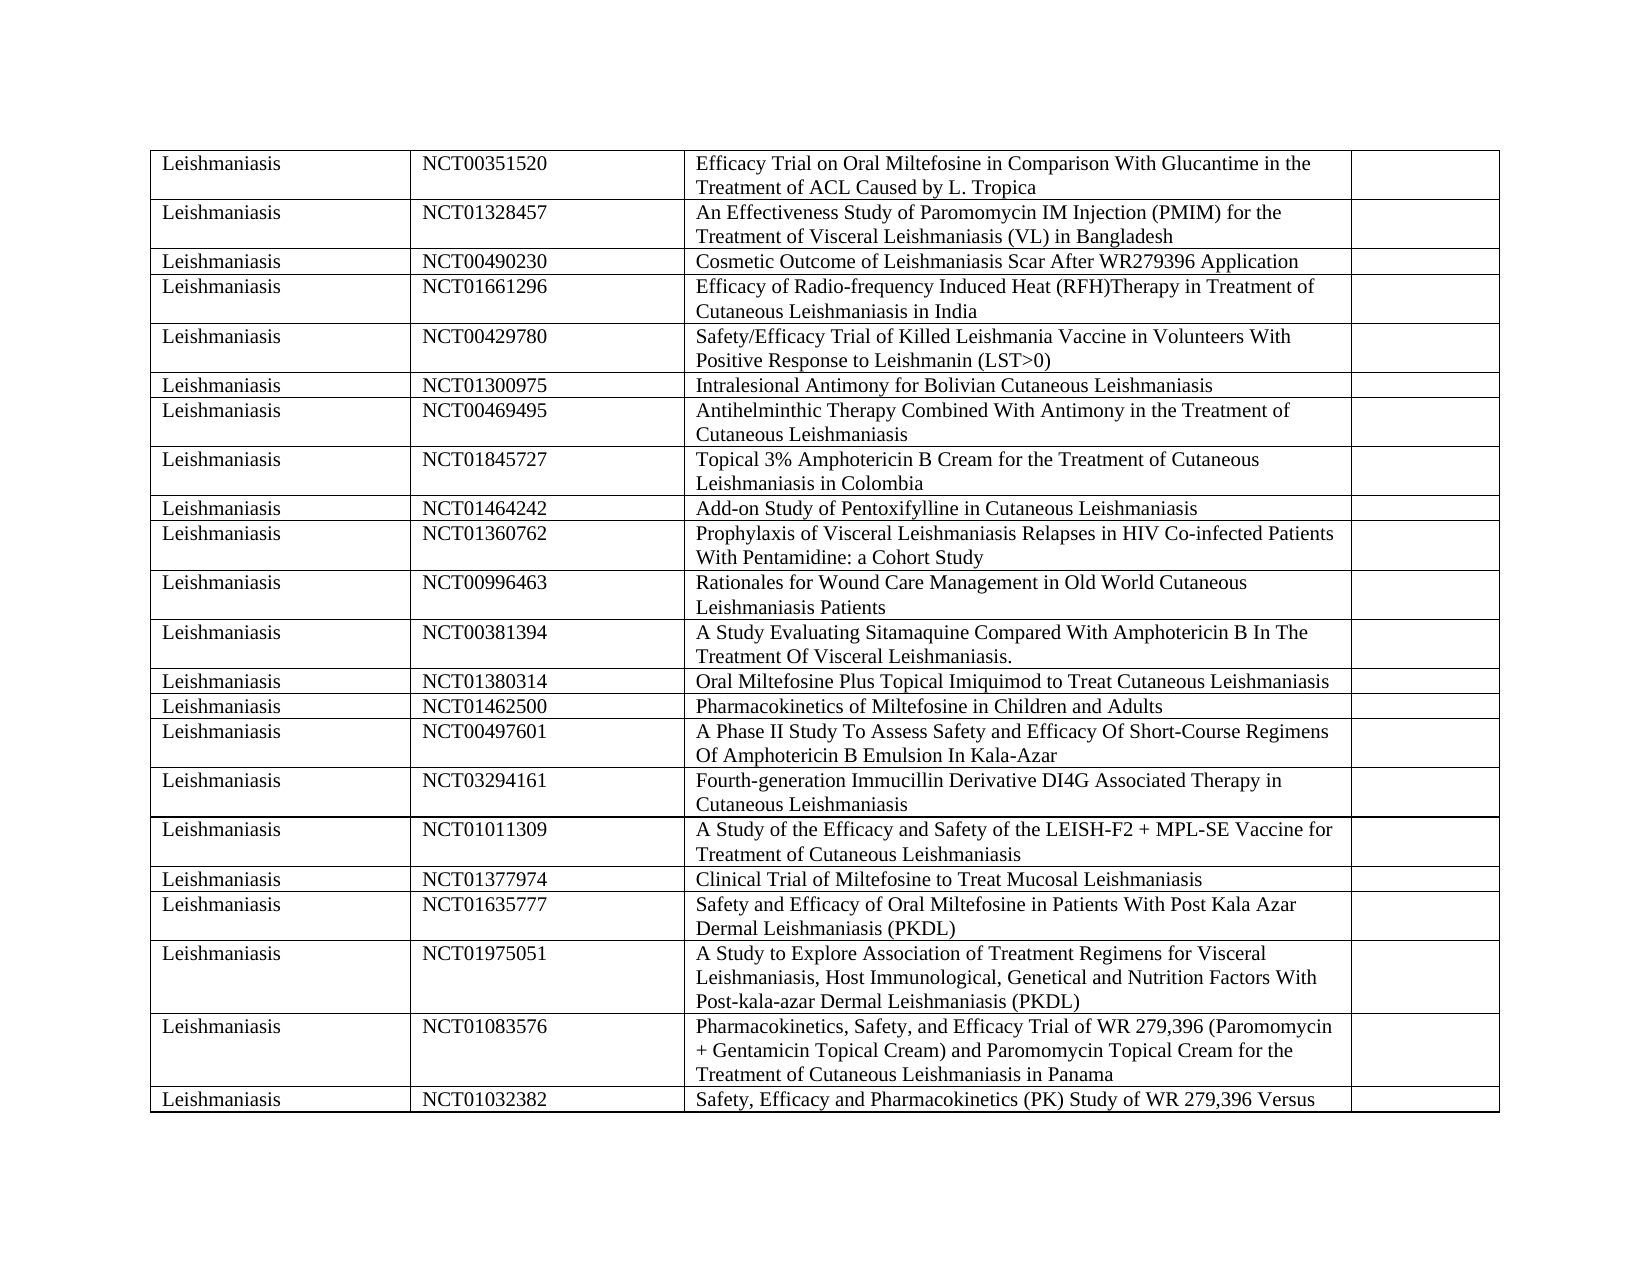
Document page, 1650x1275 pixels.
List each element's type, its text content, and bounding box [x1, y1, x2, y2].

table_cell Leishmaniasis [151, 324, 410, 372]
table_cell [1352, 941, 1499, 1013]
table_cell Intralesional Antimony for Bolivian Cutaneous Leishmaniasis [685, 373, 1351, 397]
table_cell Leishmaniasis [151, 1014, 410, 1086]
table_cell Leishmaniasis [151, 669, 410, 693]
table_cell [1352, 447, 1499, 495]
table_cell Leishmaniasis [151, 398, 410, 446]
table_cell Leishmaniasis [151, 571, 410, 619]
table_cell Leishmaniasis [151, 275, 410, 323]
table_cell Leishmaniasis [151, 521, 410, 569]
table_cell Leishmaniasis [151, 694, 410, 718]
table_cell [1352, 521, 1499, 569]
table_cell [1352, 1087, 1499, 1111]
table_cell NCT00351520 [411, 151, 684, 199]
table_cell NCT03294161 [411, 768, 684, 816]
table_cell [1352, 275, 1499, 323]
table_cell NCT01380314 [411, 669, 684, 693]
table_cell Leishmaniasis [151, 867, 410, 891]
table_cell Pharmacokinetics of Miltefosine in Children and Adults [685, 694, 1351, 718]
table_cell NCT00490230 [411, 249, 684, 273]
table_cell Oral Miltefosine Plus Topical Imiquimod to Treat Cutaneous Leishmaniasis [685, 669, 1351, 693]
table_cell Leishmaniasis [151, 496, 410, 520]
table_cell Topical 3% Amphotericin B Cream for the Treatment of Cutaneous Leishmaniasis in Colombia [685, 447, 1351, 495]
table_cell NCT00381394 [411, 620, 684, 668]
table_cell Clinical Trial of Miltefosine to Treat Mucosal Leishmaniasis [685, 867, 1351, 891]
table_cell Leishmaniasis [151, 620, 410, 668]
table_cell Leishmaniasis [151, 447, 410, 495]
table_cell [1352, 669, 1499, 693]
table_cell [1352, 249, 1499, 273]
table_cell Leishmaniasis [151, 373, 410, 397]
table_cell Prophylaxis of Visceral Leishmaniasis Relapses in HIV Co-infected Patients With Pentamidine: a Cohort Study [685, 521, 1351, 569]
table_cell Safety and Efficacy of Oral Miltefosine in Patients With Post Kala Azar Dermal Leishmaniasis (PKDL) [685, 892, 1351, 940]
table_cell NCT01464242 [411, 496, 684, 520]
table_cell NCT01300975 [411, 373, 684, 397]
table_cell NCT01975051 [411, 941, 684, 1013]
table_cell NCT01661296 [411, 275, 684, 323]
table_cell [685, 1087, 1351, 1111]
table_cell [1352, 398, 1499, 446]
table_cell Leishmaniasis [151, 941, 410, 1013]
table_cell NCT01845727 [411, 447, 684, 495]
table_cell NCT00429780 [411, 324, 684, 372]
table_cell NCT00996463 [411, 571, 684, 619]
table_cell NCT01360762 [411, 521, 684, 569]
table_cell Leishmaniasis [151, 768, 410, 816]
table_cell Leishmaniasis [151, 892, 410, 940]
table_cell NCT01032382 [411, 1087, 684, 1111]
table_cell [1352, 151, 1499, 199]
table_cell Add-on Study of Pentoxifylline in Cutaneous Leishmaniasis [685, 496, 1351, 520]
table_cell A Study of the Efficacy and Safety of the LEISH-F2 + MPL-SE Vaccine for Treatment of Cutaneous Leishmaniasis [685, 818, 1351, 866]
table_cell [1352, 324, 1499, 372]
table_cell Leishmaniasis [151, 1087, 410, 1111]
table_cell [1352, 867, 1499, 891]
table_cell Cosmetic Outcome of Leishmaniasis Scar After WR279396 Application [685, 249, 1351, 273]
table_cell Pharmacokinetics, Safety, and Efficacy Trial of WR 279,396 (Paromomycin + Gentamicin Topical Cream) and Paromomycin Topical Cream for the Treatment of Cutaneous Leishmaniasis in Panama [685, 1014, 1351, 1086]
table_cell NCT00469495 [411, 398, 684, 446]
table_cell Rationales for Wound Care Management in Old World Cutaneous Leishmaniasis Patients [685, 571, 1351, 619]
table_cell An Effectiveness Study of Paromomycin IM Injection (PMIM) for the Treatment of Visceral Leishmaniasis (VL) in Bangladesh [685, 200, 1351, 248]
table_cell [1352, 892, 1499, 940]
table_cell NCT01462500 [411, 694, 684, 718]
table_cell [1352, 1014, 1499, 1086]
table_cell [1352, 768, 1499, 816]
table_cell [1352, 694, 1499, 718]
table_cell Leishmaniasis [151, 818, 410, 866]
table_cell NCT01328457 [411, 200, 684, 248]
table_cell A Phase II Study To Assess Safety and Efficacy Of Short-Course Regimens Of Amphotericin B Emulsion In Kala-Azar [685, 719, 1351, 767]
table_cell Leishmaniasis [151, 200, 410, 248]
table_cell NCT01377974 [411, 867, 684, 891]
table_cell NCT00497601 [411, 719, 684, 767]
table_cell Leishmaniasis [151, 719, 410, 767]
table_cell [1352, 620, 1499, 668]
table_cell NCT01011309 [411, 818, 684, 866]
table_cell Antihelminthic Therapy Combined With Antimony in the Treatment of Cutaneous Leishmaniasis [685, 398, 1351, 446]
table_cell NCT01083576 [411, 1014, 684, 1086]
table_cell A Study to Explore Association of Treatment Regimens for Visceral Leishmaniasis, Host Immunological, Genetical and Nutrition Factors With Post-kala-azar Dermal Leishmaniasis (PKDL) [685, 941, 1351, 1013]
table_cell [1352, 496, 1499, 520]
table_cell Efficacy of Radio-frequency Induced Heat (RFH)Therapy in Treatment of Cutaneous Leishmaniasis in India [685, 275, 1351, 323]
table_cell Leishmaniasis [151, 249, 410, 273]
table_cell Leishmaniasis [151, 151, 410, 199]
table_cell [1352, 719, 1499, 767]
table_cell Efficacy Trial on Oral Miltefosine in Comparison With Glucantime in the Treatment of ACL Caused by L. Tropica [685, 151, 1351, 199]
table_cell [1352, 818, 1499, 866]
table_cell NCT01635777 [411, 892, 684, 940]
table_cell A Study Evaluating Sitamaquine Compared With Amphotericin B In The Treatment Of Visceral Leishmaniasis. [685, 620, 1351, 668]
table_cell [1352, 373, 1499, 397]
table_cell Safety/Efficacy Trial of Killed Leishmania Vaccine in Volunteers With Positive Response to Leishmanin (LST>0) [685, 324, 1351, 372]
table_cell [1352, 571, 1499, 619]
table_cell [1352, 200, 1499, 248]
table_cell Fourth-generation Immucillin Derivative DI4G Associated Therapy in Cutaneous Leishmaniasis [685, 768, 1351, 816]
